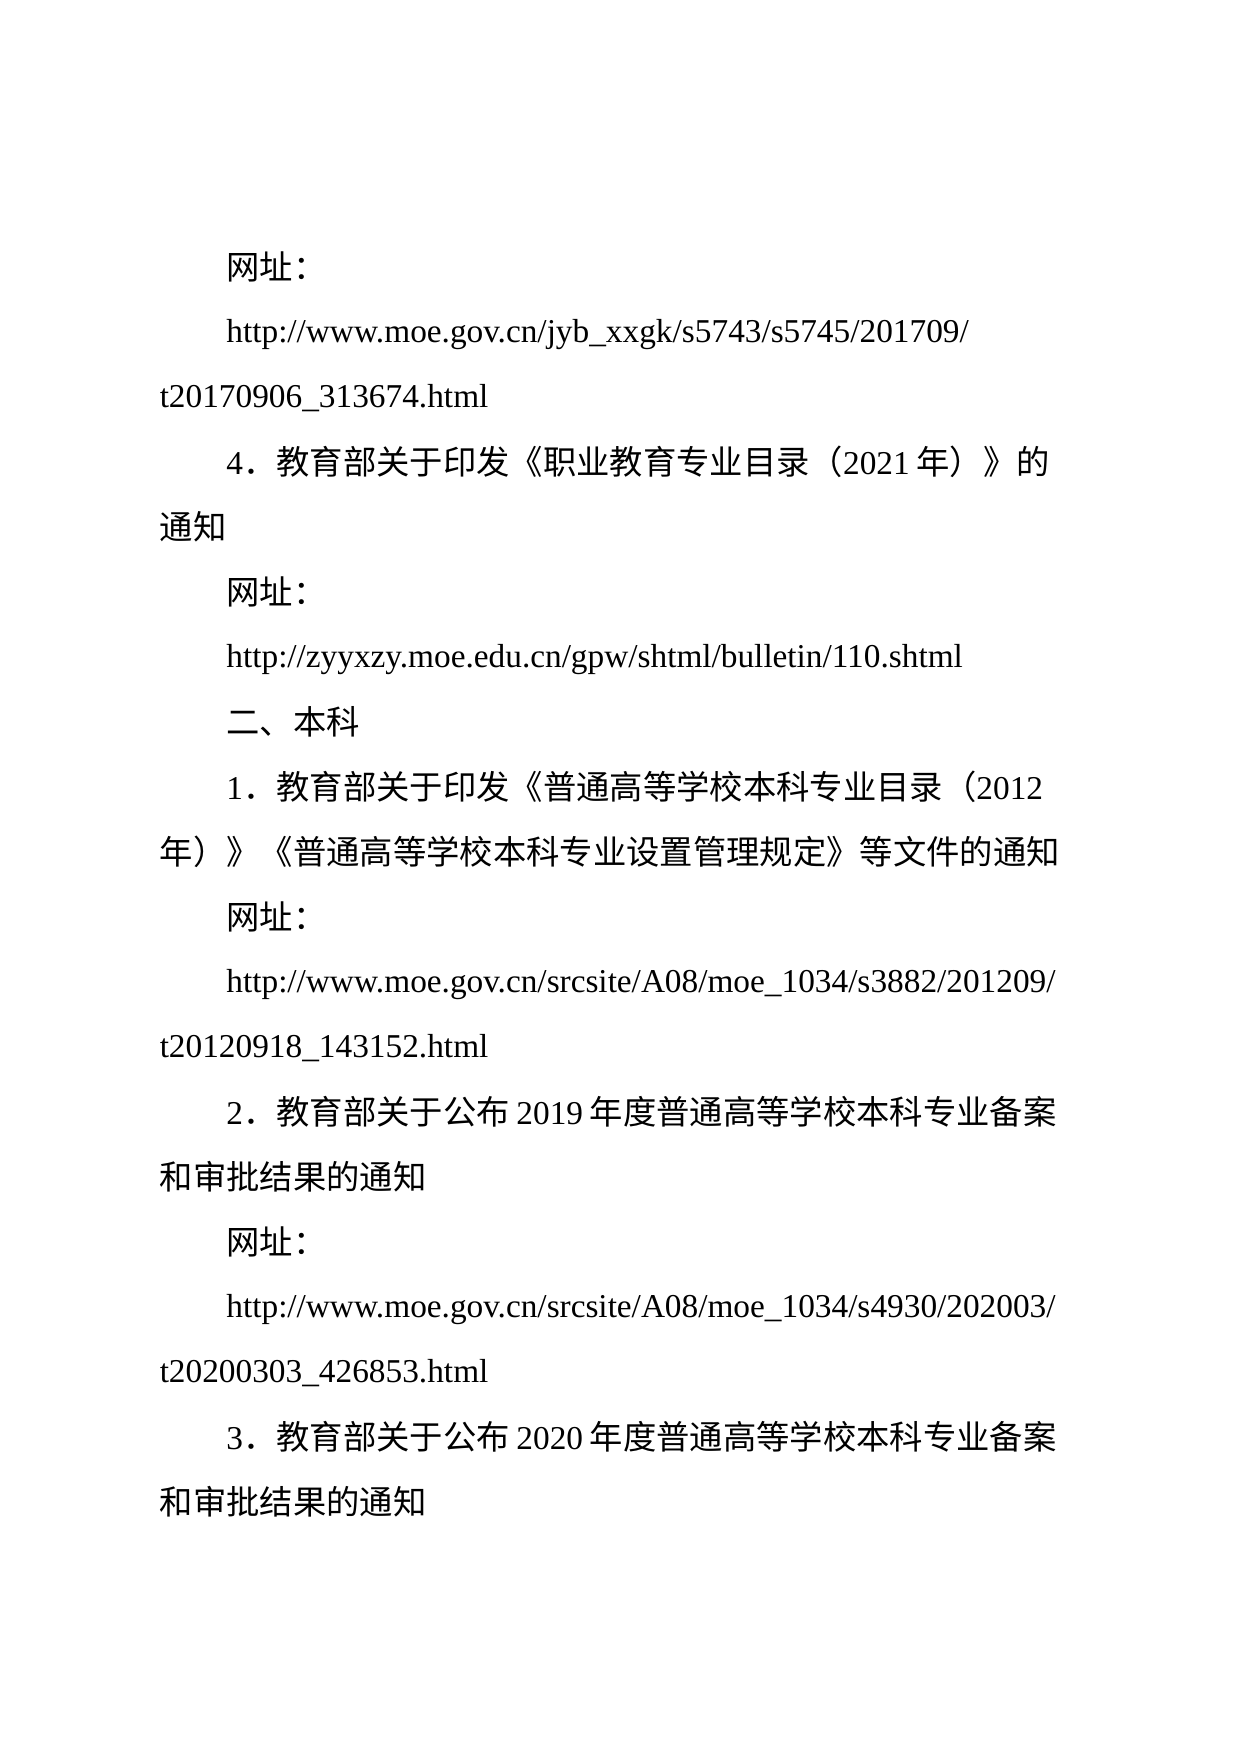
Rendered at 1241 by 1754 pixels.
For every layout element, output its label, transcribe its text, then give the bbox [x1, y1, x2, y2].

text http://www.moe.gov.cn/srcsite/A08/moe_1034/s3882/201209/t20120918_143152.html [159, 948, 1081, 1078]
text http://zyyxzy.moe.edu.cn/gpw/shtml/bulletin/110.shtml [159, 623, 1081, 688]
text 网址： [159, 558, 1081, 623]
text http://www.moe.gov.cn/srcsite/A08/moe_1034/s4930/202003/t20200303_426853.html [159, 1273, 1081, 1403]
text 网址： [159, 233, 1081, 298]
text 网址： [159, 883, 1081, 948]
text 4．教育部关于印发《职业教育专业目录（2021年）》的通知 [159, 428, 1081, 558]
text 2．教育部关于公布2019年度普通高等学校本科专业备案和审批结果的通知 [159, 1078, 1081, 1208]
text 二、本科 [159, 688, 1081, 753]
text 网址： [159, 1208, 1081, 1273]
text 3．教育部关于公布2020年度普通高等学校本科专业备案和审批结果的通知 [159, 1403, 1081, 1533]
text http://www.moe.gov.cn/jyb_xxgk/s5743/s5745/201709/t20170906_313674.html [159, 298, 1081, 428]
text 1．教育部关于印发《普通高等学校本科专业目录（2012年）》《普通高等学校本科专业设置管理规定》等文件的通知 [159, 753, 1081, 883]
